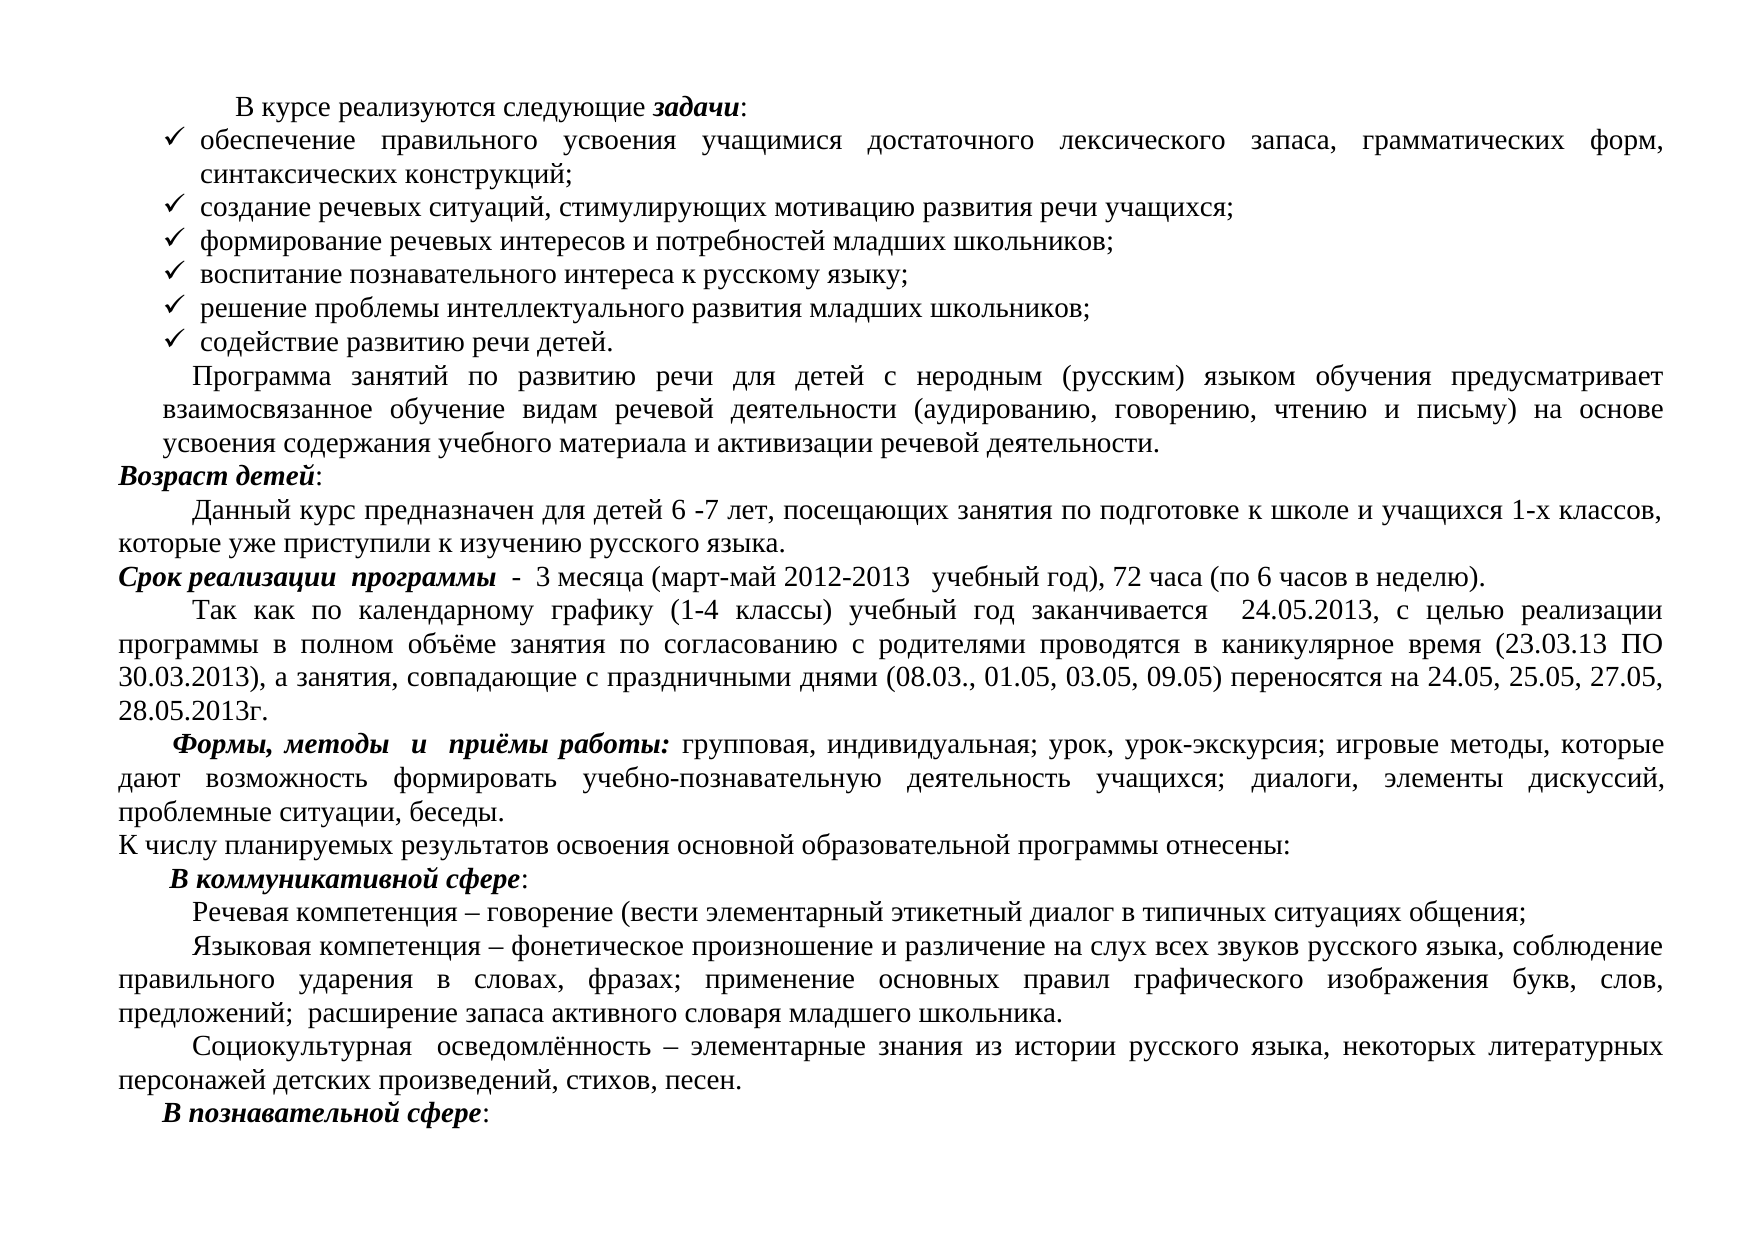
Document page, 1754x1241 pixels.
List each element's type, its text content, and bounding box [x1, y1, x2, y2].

text Формы, методы и приёмы работы: групповая, индивидуальная; урок, урок-экскурсия; игровые методы, которые дают возможность формировать учебно-познавательную деятельность учащихся; диалоги, элементы дискуссий, проблемные ситуации, беседы. [118, 727, 1665, 827]
text Социокультурная осведомлённость – элементарные знания из истории русского языка, некоторых литературных персонажей детских произведений, стихов, песен. [118, 1028, 1665, 1096]
text В познавательной сфере: [118, 1096, 1665, 1129]
text Программа занятий по развитию речи для детей с неродным (русским) языком обучения предусматривает взаимосвязанное обучение видам речевой деятельности (аудированию, говорению, чтению и письму) на основе усвоения содержания учебного материала и активизации речевой деятельности. [162, 358, 1665, 458]
list содействие развитию речи детей. [162, 324, 1665, 358]
text Языковая компетенция – фонетическое произношение и различение на слух всех звуков русского языка, соблюдение правильного ударения в словах, фразах; применение основных правил графического изображения букв, слов, предложений; расширение запаса активного словаря младшего школьника. [118, 928, 1665, 1028]
text Так как по календарному графику (1-4 классы) учебный год заканчивается 24.05.2013, с целью реализации программы в полном объёме занятия по согласованию с родителями проводятся в каникулярное время (23.03.13 ПО 30.03.2013), а занятия, совпадающие с праздничными днями (08.03., 01.05, 03.05, 09.05) переносятся на 24.05, 25.05, 27.05, 28.05.2013г. [118, 592, 1665, 727]
text Срок реализации программы - 3 месяца (март-май 2012-2013 учебный год), 72 часа (по 6 часов в неделю). [118, 559, 1665, 592]
list создание речевых ситуаций, стимулирующих мотивацию развития речи учащихся; [162, 189, 1665, 223]
list формирование речевых интересов и потребностей младших школьников; [162, 223, 1665, 257]
text В курсе реализуются следующие задачи: [118, 89, 1665, 122]
text В коммуникативной сфере: [118, 861, 1665, 894]
text К числу планируемых результатов освоения основной образовательной программы отнесены: [118, 827, 1665, 861]
text Речевая компетенция – говорение (вести элементарный этикетный диалог в типичных ситуациях общения; [118, 894, 1665, 928]
text Возраст детей: [118, 458, 1665, 492]
list обеспечение правильного усвоения учащимися достаточного лексического запаса, грамматических форм, синтаксических конструкций; [162, 122, 1665, 189]
list решение проблемы интеллектуального развития младших школьников; [162, 290, 1665, 324]
text Данный курс предназначен для детей 6 -7 лет, посещающих занятия по подготовке к школе и учащихся 1-х классов, которые уже приступили к изучению русского языка. [118, 492, 1665, 559]
list воспитание познавательного интереса к русскому языку; [162, 257, 1665, 290]
